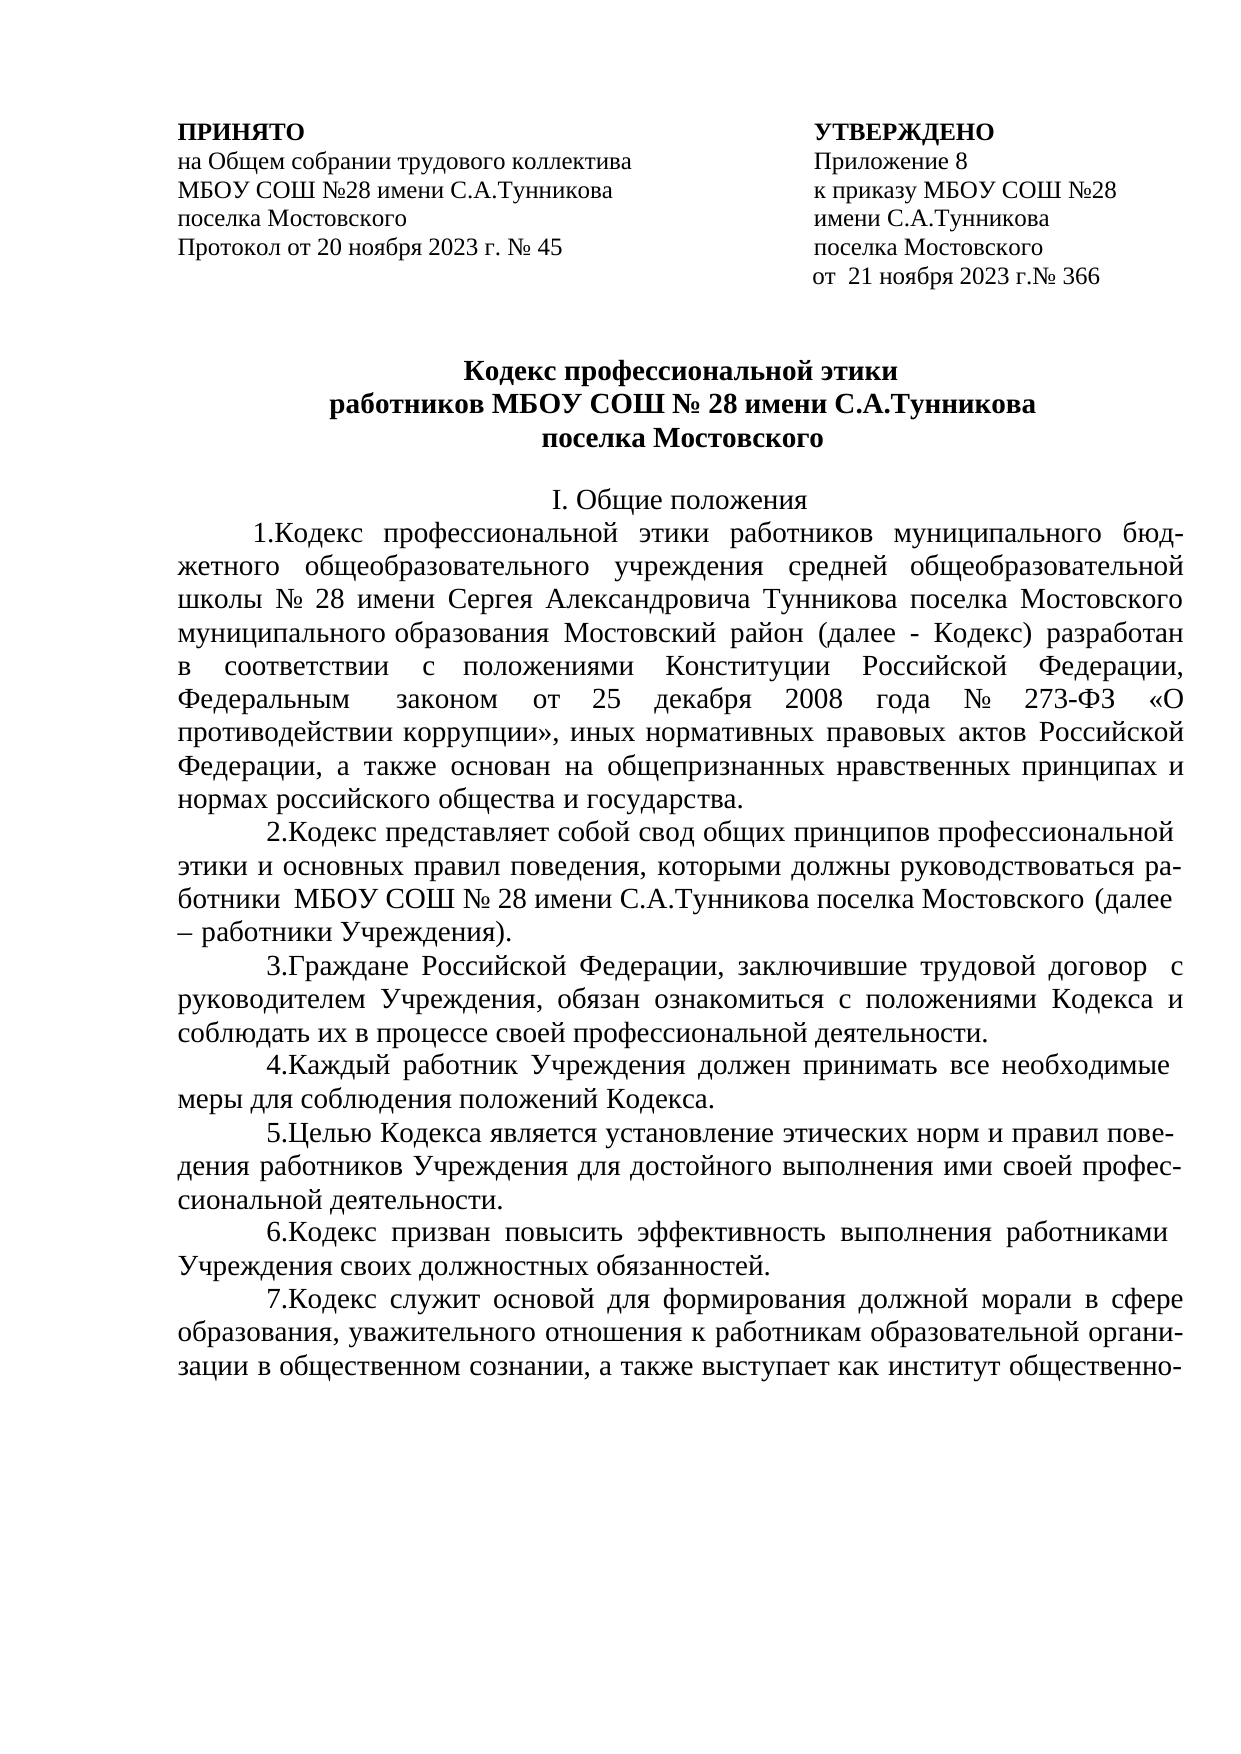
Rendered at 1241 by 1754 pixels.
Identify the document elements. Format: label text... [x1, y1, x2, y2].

text I. Общие положения [552, 482, 1184, 516]
text 7.Кодекс служит основой для формирования должной морали в сфере образования, уважительного отношения к работникам образовательной органи-зации в общественном сознании, а также выступает как институт общественно- [177, 1282, 1184, 1381]
text от 21 ноября 2023 г.№ 366 [799, 261, 1182, 290]
text Кодекс профессиональной этики [177, 354, 1184, 387]
text поселка Мостовского [177, 203, 633, 232]
text Протокол от 20 ноября 2023 г. № 45 [177, 232, 633, 261]
text УТВЕРЖДЕНО [814, 117, 1184, 146]
text Приложение 8 [814, 146, 1184, 175]
text к приказу МБОУ СОШ №28 имени С.А.Тунникова поселка Мостовского [814, 175, 1184, 261]
text 5.Целью Кодекса является установление этических норм и правил пове-дения работников Учреждения для достойного выполнения ими своей профес-сиональной деятельности. [177, 1115, 1189, 1215]
text поселка Мостовского [248, 421, 1117, 454]
text МБОУ СОШ №28 имени С.А.Тунникова [177, 175, 633, 203]
text 4.Каждый работник Учреждения должен принимать все необходимые меры для соблюдения положений Кодекса. [177, 1048, 1189, 1115]
text 1.Кодекс профессиональной этики работников муниципального бюд-жетного общеобразовательного учреждения средней общеобразовательной школы № 28 имени Сергея Александровича Тунникова поселка Мостовского муниципального образования Мостовский район (далее - Кодекс) разработан в соответствии с положениями Конституции Российской Федерации, Федеральным законом от 25 декабря 2008 года № 273-ФЗ «О противодействии коррупции», иных нормативных правовых актов Российской Федерации, а также основан на общепризнанных нравственных принципах и нормах российского общества и государства. [177, 516, 1184, 814]
text ПРИНЯТО [177, 117, 633, 146]
text 2.Кодекс представляет собой свод общих принципов профессиональной этики и основных правил поведения, которыми должны руководствоваться ра-ботники МБОУ СОШ № 28 имени С.А.Тунникова поселка Мостовского (далее – работники Учреждения). [177, 815, 1189, 948]
text на Общем собрании трудового коллектива [177, 146, 633, 175]
text 6.Кодекс призван повысить эффективность выполнения работниками Учреждения своих должностных обязанностей. [177, 1215, 1189, 1282]
text 3.Граждане Российской Федерации, заключившие трудовой договор с руководителем Учреждения, обязан ознакомиться с положениями Кодекса и соблюдать их в процессе своей профессиональной деятельности. [177, 948, 1183, 1048]
text работников МБОУ СОШ № 28 имени С.А.Тунникова [248, 387, 1117, 421]
